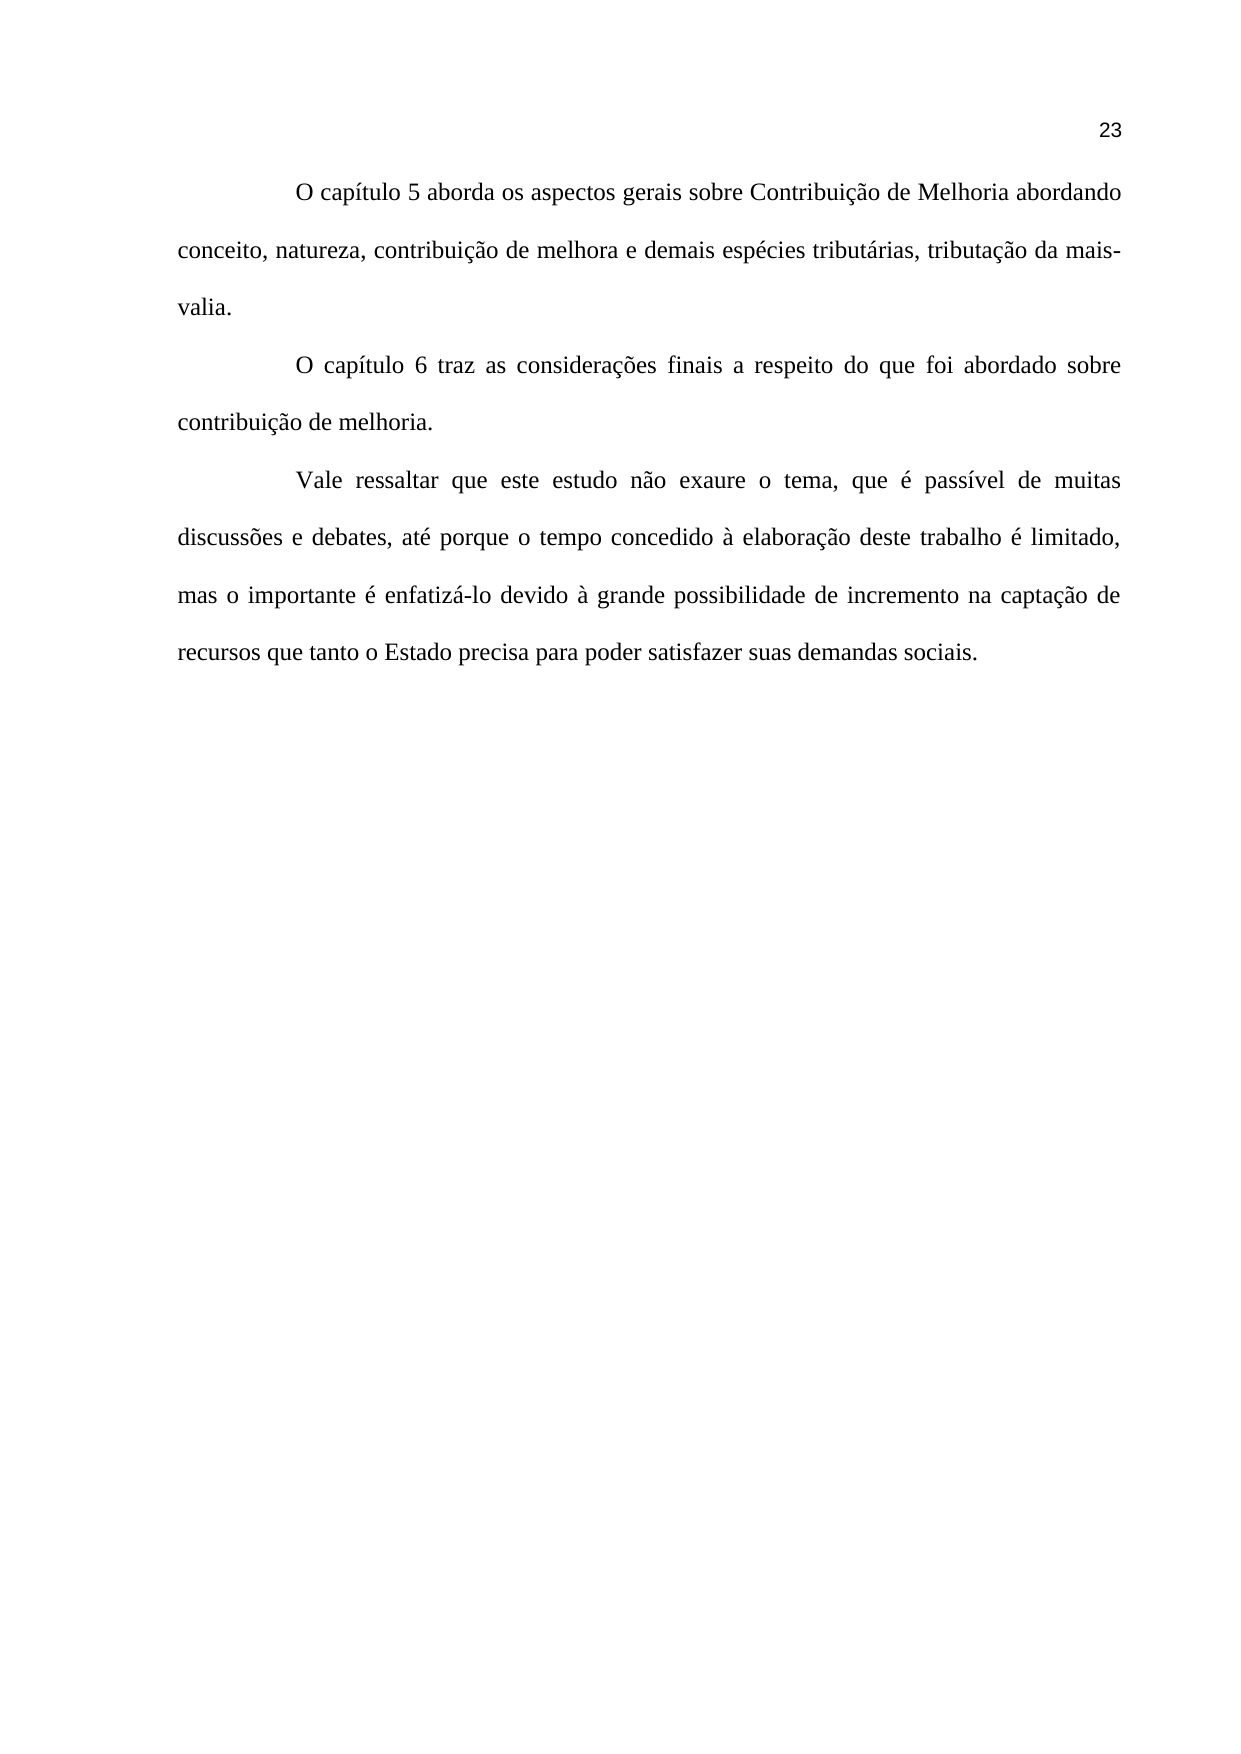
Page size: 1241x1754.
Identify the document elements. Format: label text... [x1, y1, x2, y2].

text Vale ressaltar que este estudo não exaure o tema, que é passível de muitas discussões e debates, até porque o tempo concedido à elaboração deste trabalho é limitado, mas o importante é enfatizá-lo devido à grande possibilidade de incremento na captação de recursos que tanto o Estado precisa para poder satisfazer suas demandas sociais. [177, 465, 1122, 666]
text O capítulo 6 traz as considerações finais a respeito do que foi abordado sobre contribuição de melhoria. [177, 350, 1122, 436]
text O capítulo 5 aborda os aspectos gerais sobre Contribuição de Melhoria abordando conceito, natureza, contribuição de melhora e demais espécies tributárias, tributação da mais-valia. [177, 177, 1122, 321]
